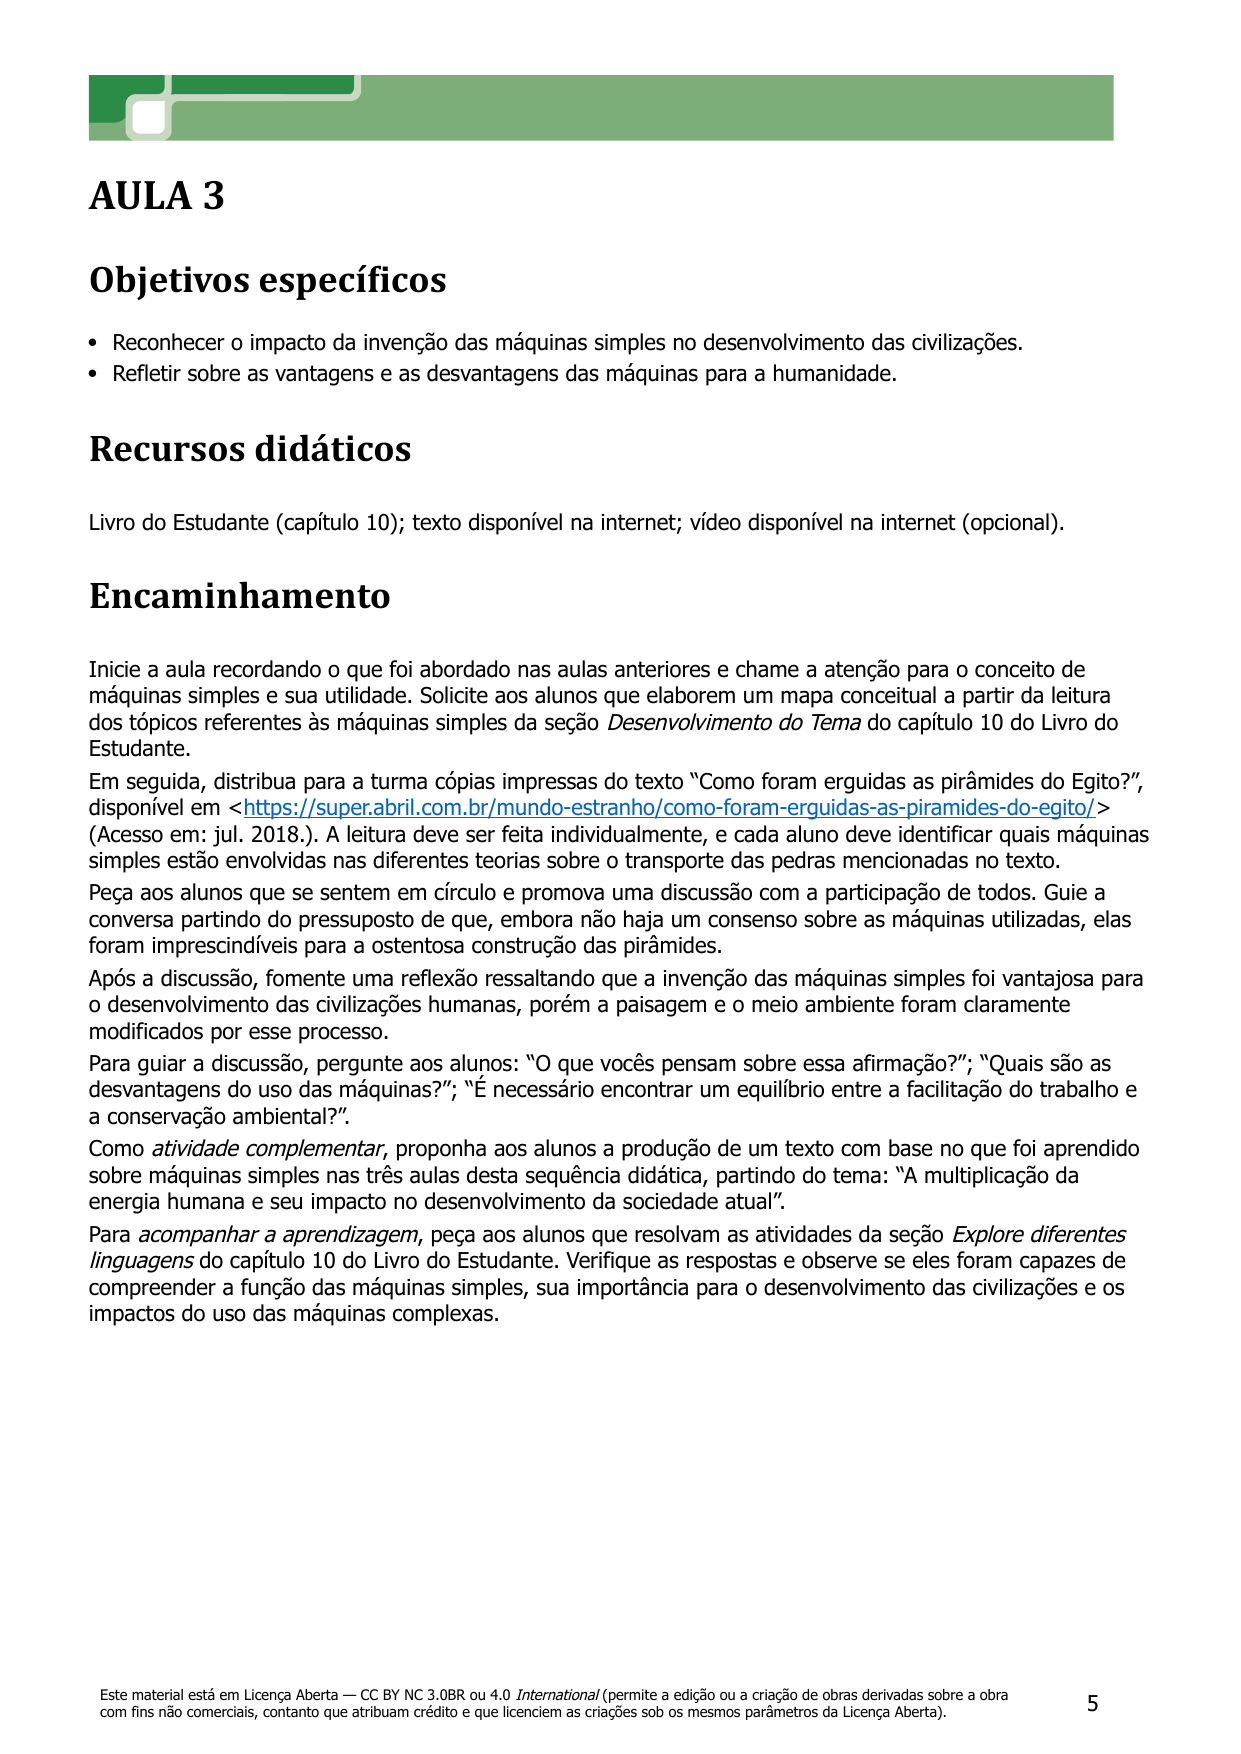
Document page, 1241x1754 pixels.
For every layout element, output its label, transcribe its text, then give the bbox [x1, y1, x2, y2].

text Objetivos específicos [89, 257, 1152, 301]
text Em seguida, distribua para a turma cópias impressas do texto “Como foram erguidas as pirâmides do Egito?”, disponível em <https://super.abril.com.br/mundo-estranho/como-foram-erguidas-as-piramides-do-egito/> (Acesso em: jul. 2018.). A leitura deve ser feita individualmente, e cada aluno deve identificar quais máquinas simples estão envolvidas nas diferentes teorias sobre o transporte das pedras mencionadas no texto. [89, 767, 1152, 873]
text Para acompanhar a aprendizagem, peça aos alunos que resolvam as atividades da seção Explore diferentes linguagens do capítulo 10 do Livro do Estudante. Verifique as respostas e observe se eles foram capazes de compreender a função das máquinas simples, sua importância para o desenvolvimento das civilizações e os impactos do uso das máquinas complexas. [89, 1220, 1152, 1326]
text Encaminhamento [89, 573, 1152, 617]
text Como atividade complementar, proponha aos alunos a produção de um texto com base no que foi aprendido sobre máquinas simples nas três aulas desta sequência didática, partindo do tema: “A multiplicação da energia humana e seu impacto no desenvolvimento da sociedade atual”. [89, 1135, 1152, 1214]
text Após a discussão, fomente uma reflexão ressaltando que a invenção das máquinas simples foi vantajosa para o desenvolvimento das civilizações humanas, porém a paisagem e o meio ambiente foram claramente modificados por esse processo. [89, 964, 1152, 1044]
text Recursos didáticos [89, 426, 1152, 470]
list Reconhecer o impacto da invenção das máquinas simples no desenvolvimento das civilizações. [89, 327, 1152, 356]
picture [88, 75, 1114, 153]
text AULA 3 [89, 170, 1152, 218]
text Peça aos alunos que se sentem em círculo e promova uma discussão com a participação de todos. Guie a conversa partindo do pressuposto de que, embora não haja um consenso sobre as máquinas utilizadas, elas foram imprescindíveis para a ostentosa construção das pirâmides. [89, 879, 1152, 958]
text Livro do Estudante (capítulo 10); texto disponível na internet; vídeo disponível na internet (opcional). [89, 508, 1152, 535]
text Inicie a aula recordando o que foi abordado nas aulas anteriores e chame a atenção para o conceito de máquinas simples e sua utilidade. Solicite aos alunos que elaborem um mapa conceitual a partir da leitura dos tópicos referentes às máquinas simples da seção Desenvolvimento do Tema do capítulo 10 do Livro do Estudante. [89, 655, 1152, 761]
list Refletir sobre as vantagens e as desvantagens das máquinas para a humanidade. [89, 358, 1152, 388]
text Para guiar a discussão, pergunte aos alunos: “O que vocês pensam sobre essa afirmação?”; “Quais são as desvantagens do uso das máquinas?”; “É necessário encontrar um equilíbrio entre a facilitação do trabalho e a conservação ambiental?”. [89, 1049, 1152, 1129]
